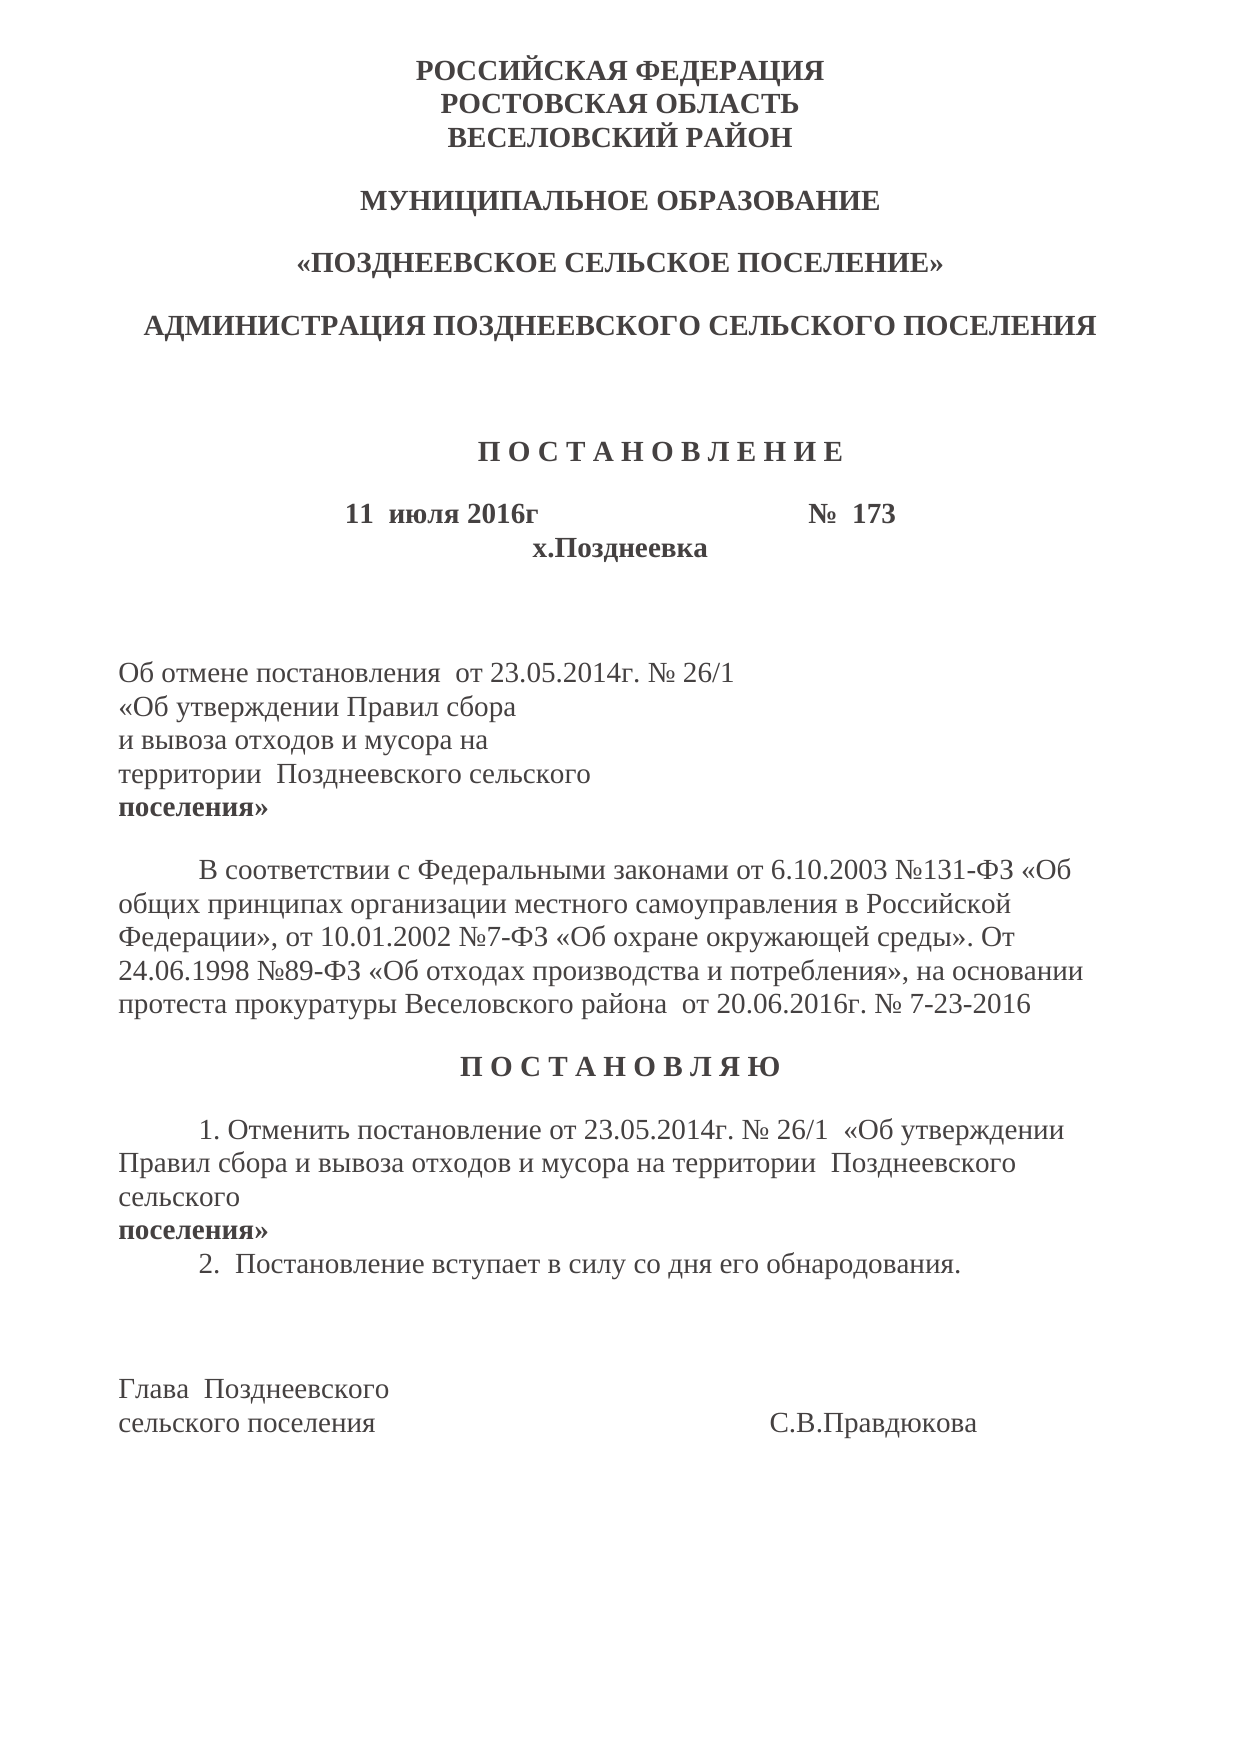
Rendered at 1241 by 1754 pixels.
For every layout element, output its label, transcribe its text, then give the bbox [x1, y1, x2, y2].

text Глава Позднеевского сельского поселения С.В.Правдюкова [118, 1371, 1122, 1438]
subtitle поселения» [118, 1212, 1122, 1246]
text территории Позднеевского сельского [118, 756, 1122, 789]
text «Об утверждении Правил сбора [118, 689, 1122, 722]
text РОССИЙСКАЯ ФЕДЕРАЦИЯ РОСТОВСКАЯ ОБЛАСТЬ [118, 53, 1122, 120]
text и вывоза отходов и мусора на [118, 722, 1122, 756]
text АДМИНИСТРАЦИЯ ПОЗДНЕЕВСКОГО СЕЛЬСКОГО ПОСЕЛЕНИЯ [118, 308, 1122, 342]
subtitle поселения» [118, 789, 1122, 823]
text 11 июля 2016г № 173 х.Позднеевка [118, 496, 1122, 563]
text МУНИЦИПАЛЬНОЕ ОБРАЗОВАНИЕ [118, 183, 1122, 216]
subtitle 2. Постановление вступает в силу со дня его обнародования. [118, 1246, 1122, 1279]
text П О С Т А Н О В Л Я Ю [118, 1049, 1122, 1083]
text Об отмене постановления от 23.05.2014г. № 26/1 [118, 655, 1122, 689]
text «ПОЗДНЕЕВСКОЕ СЕЛЬСКОЕ ПОСЕЛЕНИЕ» [118, 246, 1122, 279]
text В соответствии с Федеральными законами от 6.10.2003 №131-ФЗ «Об общих принципах организации местного самоуправления в Российской Федерации», от 10.01.2002 №7-ФЗ «Об охране окружающей среды». От 24.06.1998 №89-ФЗ «Об отходах производства и потребления», на основании протеста прокуратуры Веселовского района от 20.06.2016г. № 7-23-2016 [118, 852, 1122, 1020]
text ВЕСЕЛОВСКИЙ РАЙОН [118, 120, 1122, 154]
text П О С Т А Н О В Л Е Н И Е [118, 434, 1122, 467]
text 1. Отменить постановление от 23.05.2014г. № 26/1 «Об утверждении Правил сбора и вывоза отходов и мусора на территории Позднеевского сельского [118, 1112, 1122, 1212]
